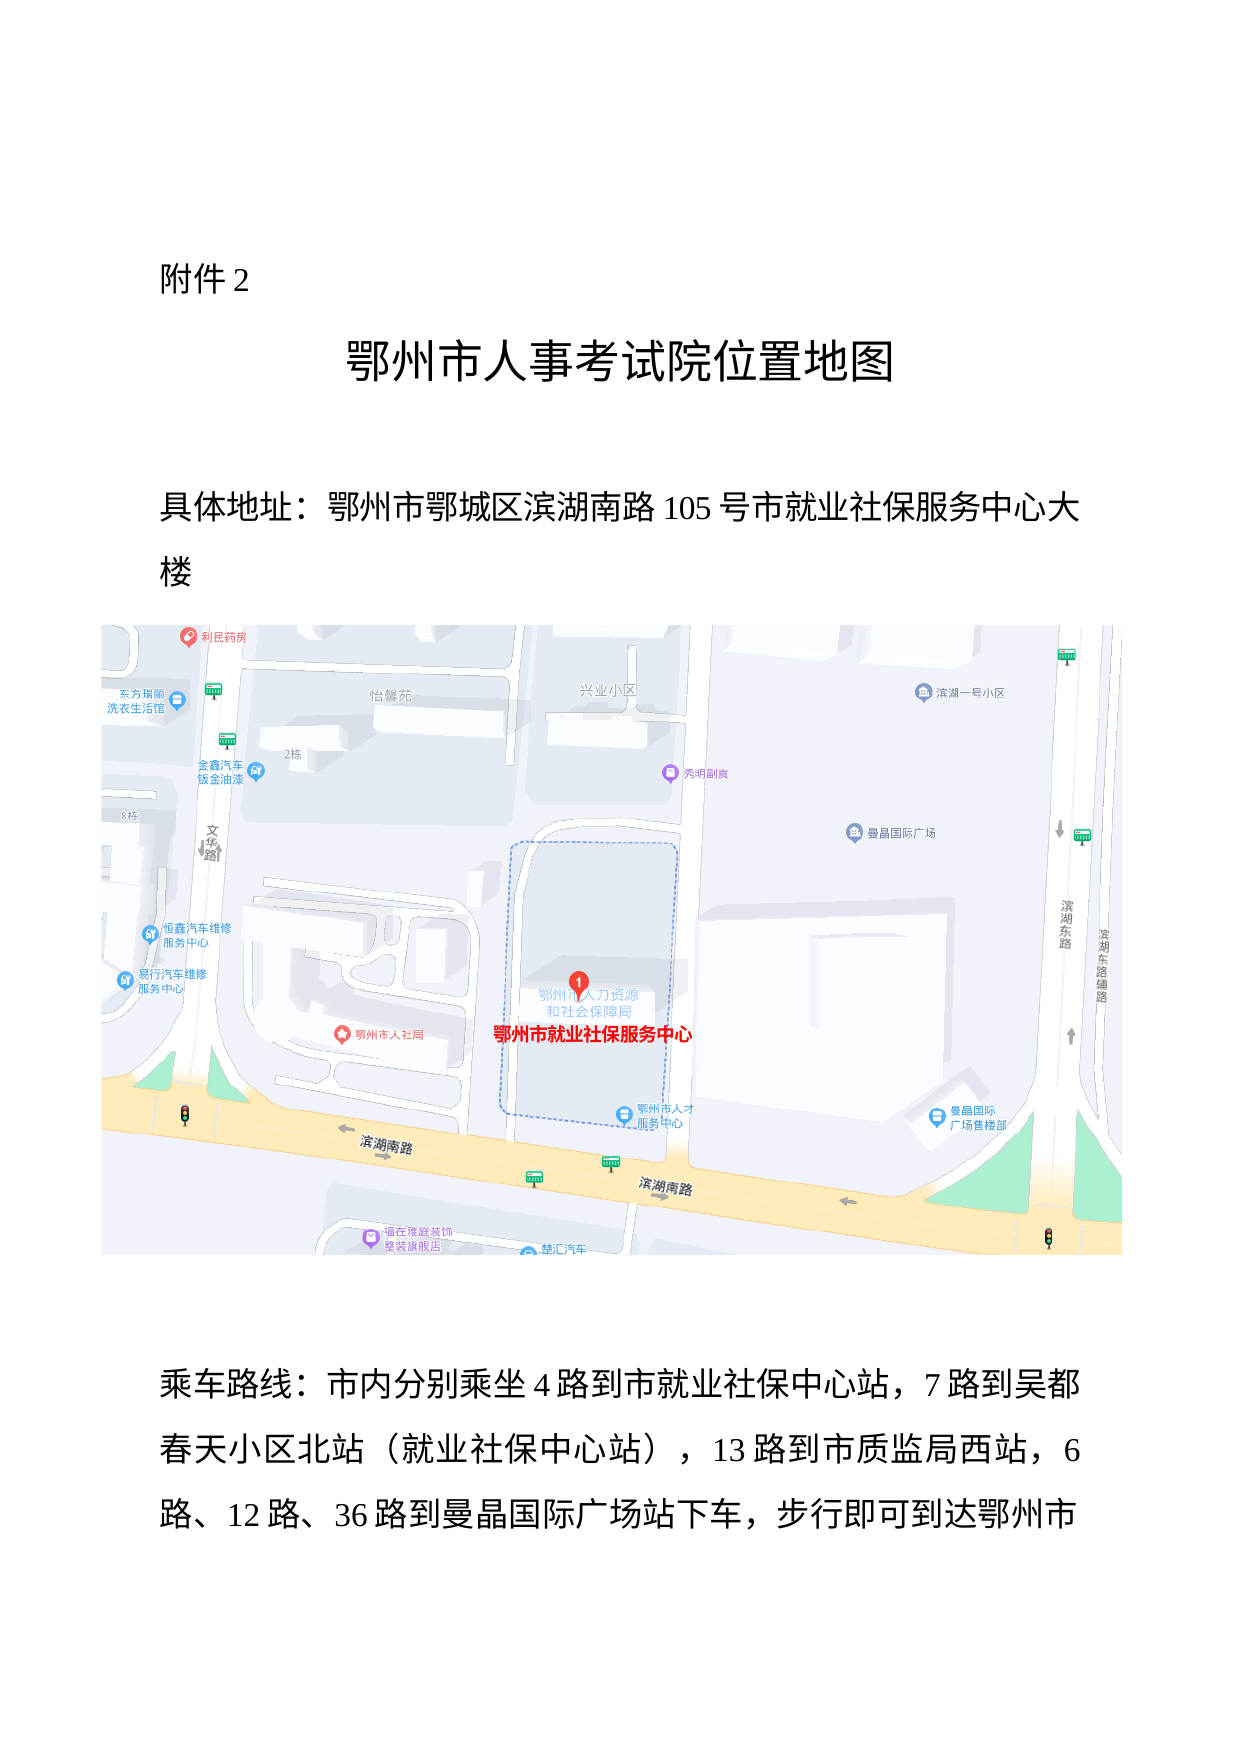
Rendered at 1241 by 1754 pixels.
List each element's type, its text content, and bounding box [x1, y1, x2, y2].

text 附件2 [159, 245, 1081, 310]
text 具体地址：鄂州市鄂城区滨湖南路105号市就业社保服务中心大楼 [159, 472, 1081, 602]
picture [101, 625, 1123, 1255]
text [159, 1350, 1081, 1545]
text 鄂州市人事考试院位置地图 [159, 310, 1081, 407]
